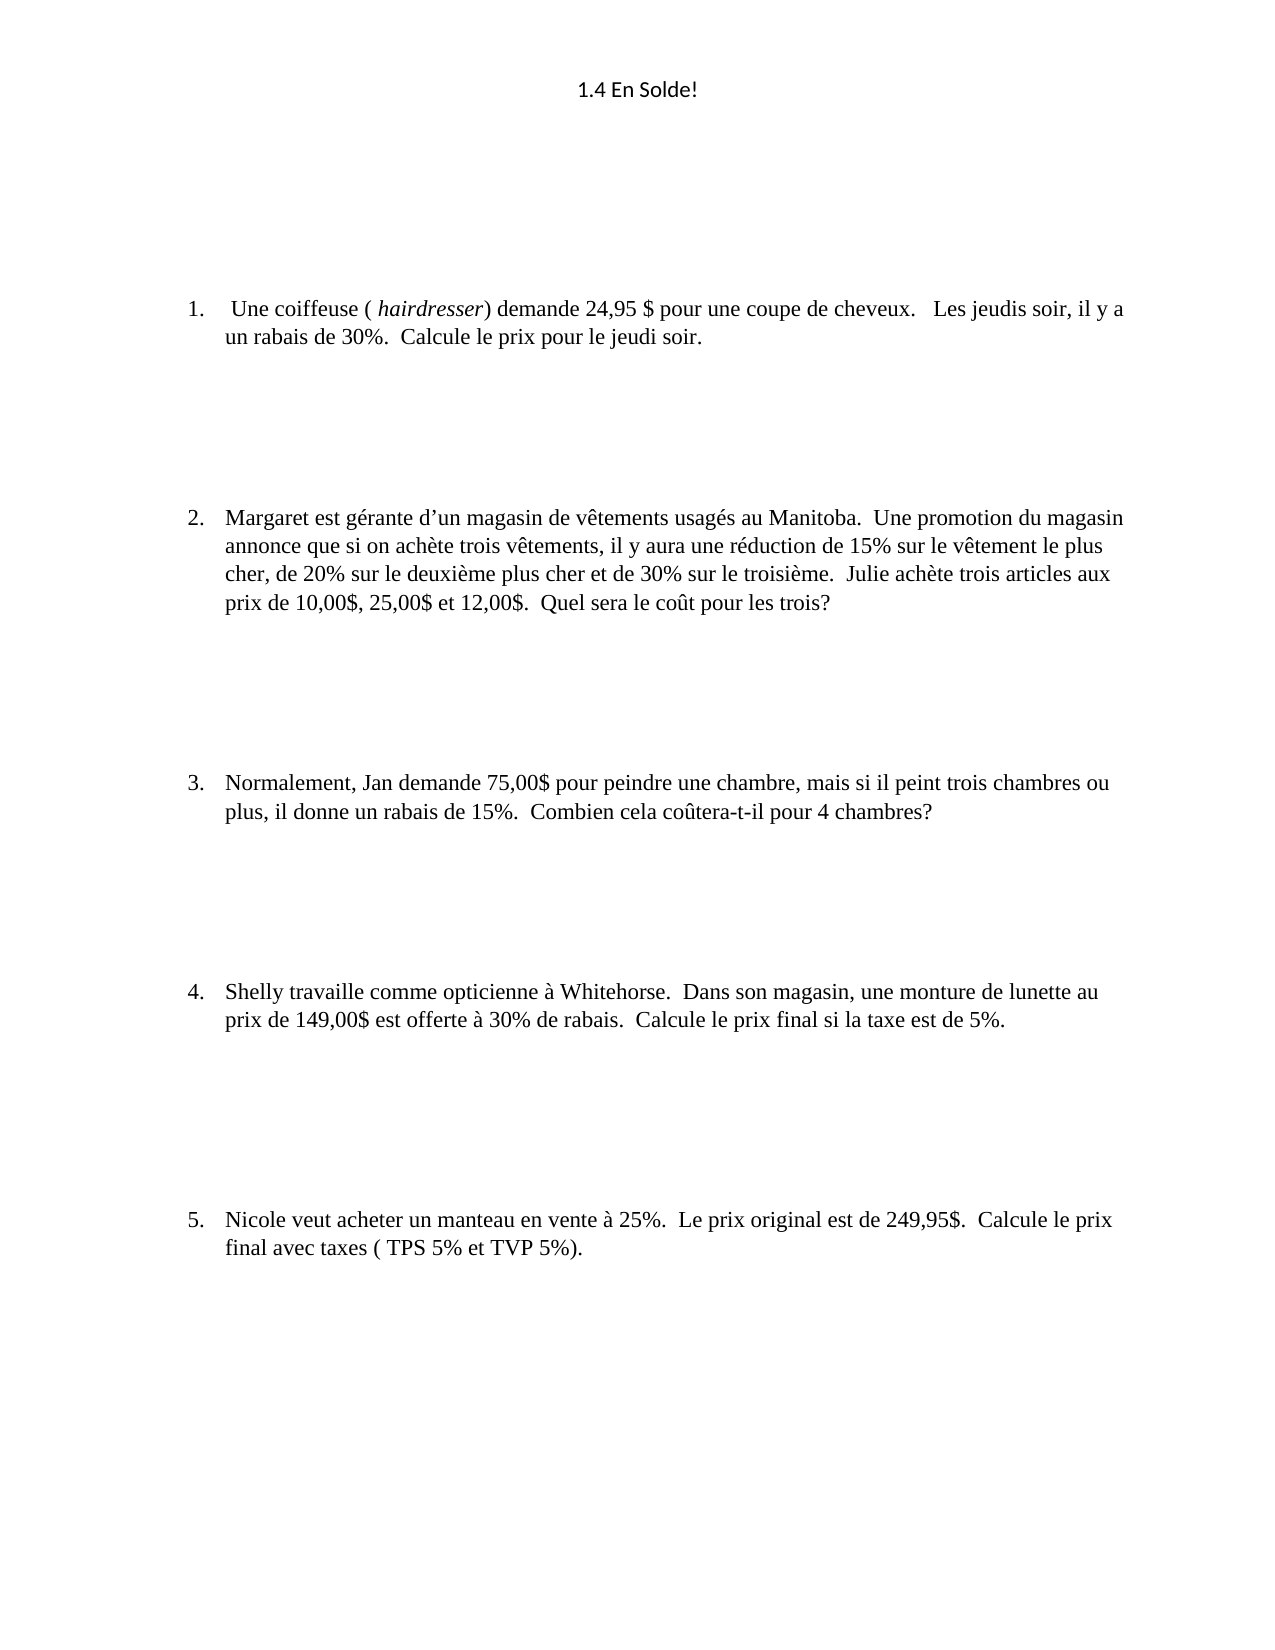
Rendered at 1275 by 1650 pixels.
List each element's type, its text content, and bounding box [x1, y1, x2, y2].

list Nicole veut acheter un manteau en vente à 25%. Le prix original est de 249,95$. Calcule le prix final avec taxes ( TPS 5% et TVP 5%). [187, 1206, 1125, 1260]
list Shelly travaille comme opticienne à Whitehorse. Dans son magasin, une monture de lunette au prix de 149,00$ est offerte à 30% de rabais. Calcule le prix final si la taxe est de 5%. [187, 978, 1125, 1033]
list Normalement, Jan demande 75,00$ pour peindre une chambre, mais si il peint trois chambres ou plus, il donne un rabais de 15%. Combien cela coûtera-t-il pour 4 chambres? [187, 769, 1125, 824]
list Une coiffeuse ( hairdresser) demande 24,95 $ pour une coupe de cheveux. Les jeudis soir, il y a un rabais de 30%. Calcule le prix pour le jeudi soir. [187, 295, 1125, 349]
list Margaret est gérante d’un magasin de vêtements usagés au Manitoba. Une promotion du magasin annonce que si on achète trois vêtements, il y aura une réduction de 15% sur le vêtement le plus cher, de 20% sur le deuxième plus cher et de 30% sur le troisième. Julie achète trois articles aux prix de 10,00$, 25,00$ et 12,00$. Quel sera le coût pour les trois? [187, 503, 1125, 615]
